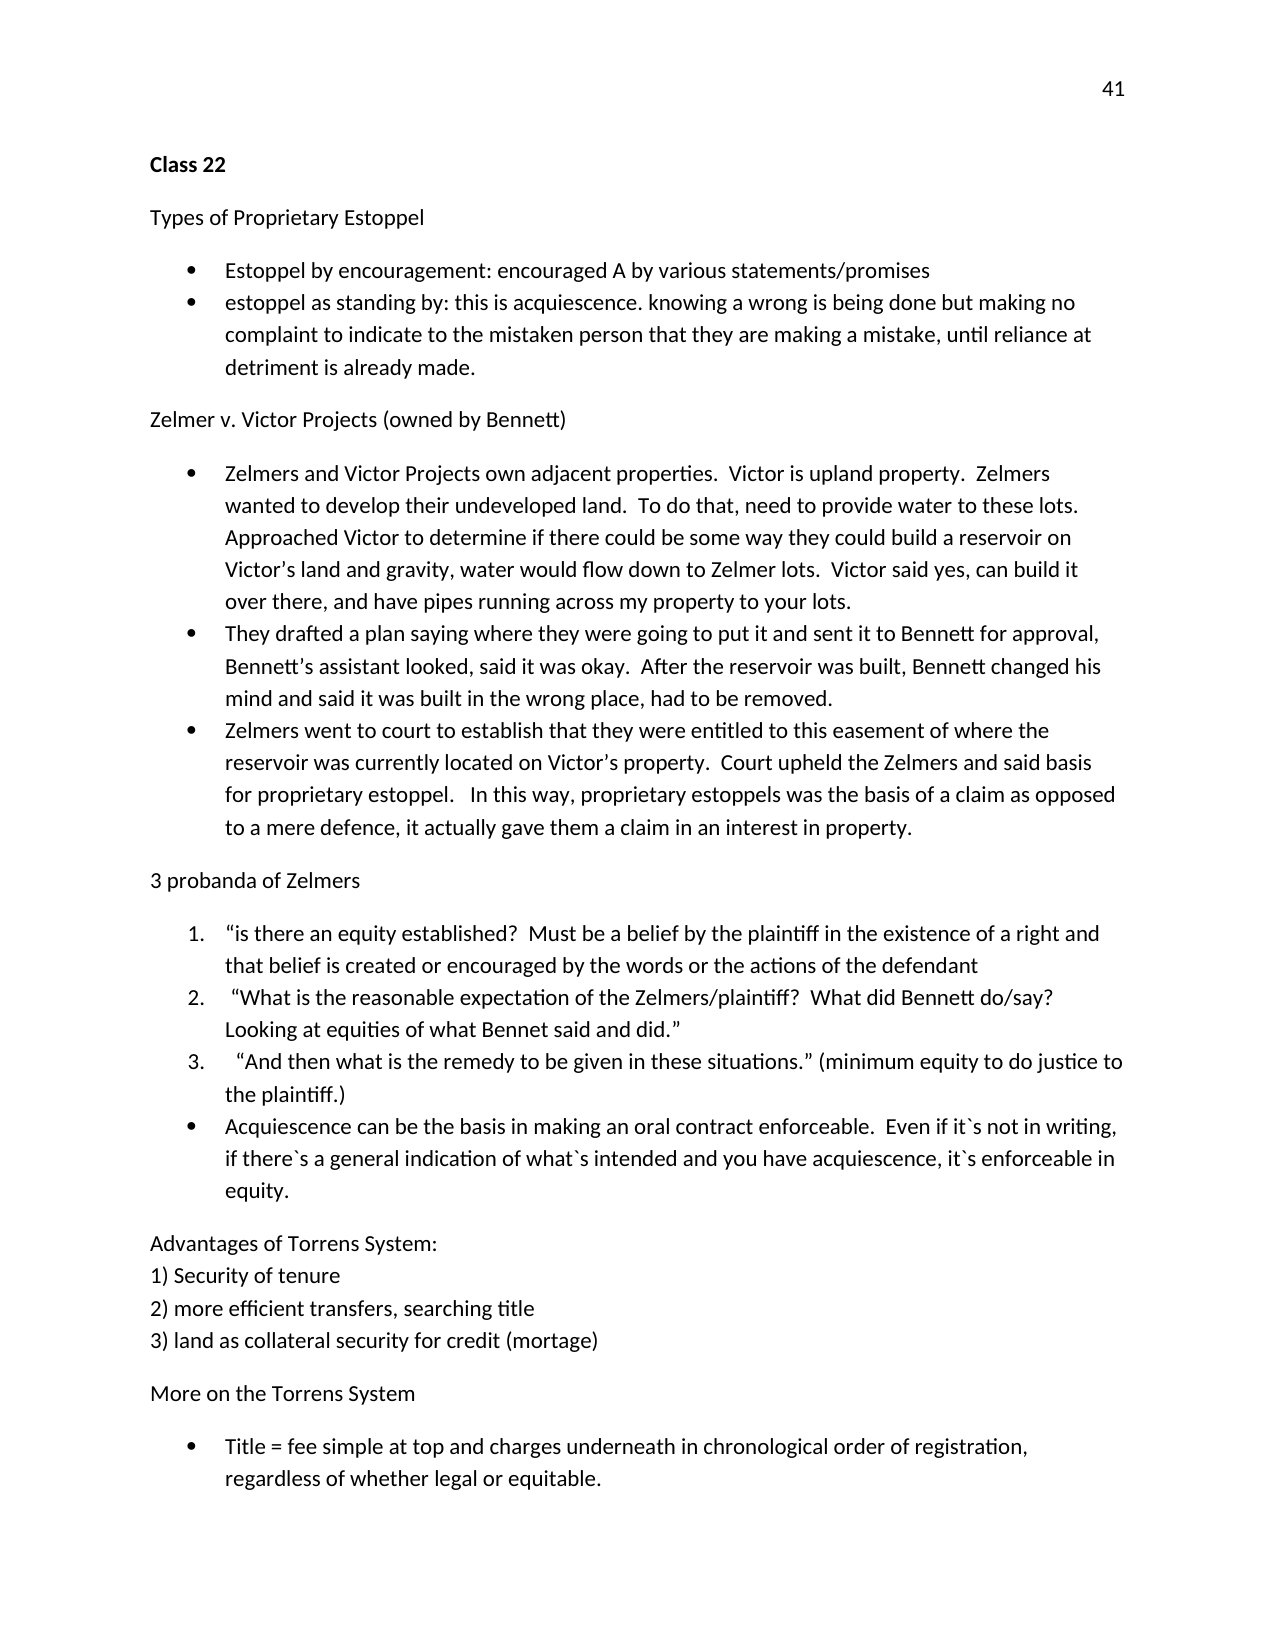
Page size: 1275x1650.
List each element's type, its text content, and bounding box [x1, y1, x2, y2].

text Class 22 [150, 150, 1125, 178]
text Types of Proprietary Estoppel [150, 203, 1125, 231]
list Zelmers and Victor Projects own adjacent properties. Victor is upland property. Zelmers wanted to develop their undeveloped land. To do that, need to provide water to these lots. Approached Victor to determine if there could be some way they could build a reservoir on Victor’s land and gravity, water would flow down to Zelmer lots. Victor said yes, can build it over there, and have pipes running across my property to your lots. [187, 459, 1125, 615]
list Acquiescence can be the basis in making an oral contract enforceable. Even if it`s not in writing, if there`s a general indication of what`s intended and you have acquiescence, it`s enforceable in equity. [187, 1112, 1125, 1204]
list Zelmers went to court to establish that they were entitled to this easement of where the reservoir was currently located on Victor’s property. Court upheld the Zelmers and said basis for proprietary estoppel. In this way, proprietary estoppels was the basis of a claim as opposed to a mere defence, it actually gave them a claim in an interest in property. [187, 716, 1125, 841]
list “What is the reasonable expectation of the Zelmers/plaintiff? What did Bennett do/say? Looking at equities of what Bennet said and did.” [187, 983, 1125, 1043]
list estoppel as standing by: this is acquiescence. knowing a wrong is being done but making no complaint to indicate to the mistaken person that they are making a mistake, until reliance at detriment is already made. [187, 288, 1125, 381]
text 3 probanda of Zelmers [150, 866, 1125, 894]
list They drafted a plan saying where they were going to put it and sent it to Bennett for approval, Bennett’s assistant looked, said it was okay. After the reservoir was built, Bennett changed his mind and said it was built in the wrong place, had to be removed. [187, 619, 1125, 712]
list “is there an equity established? Must be a belief by the plaintiff in the existence of a right and that belief is created or encouraged by the words or the actions of the defendant [187, 919, 1125, 979]
list Title = fee simple at top and charges underneath in chronological order of registration, regardless of whether legal or equitable. [187, 1432, 1125, 1492]
text Zelmer v. Victor Projects (owned by Bennett) [150, 406, 1125, 434]
text More on the Torrens System [150, 1379, 1125, 1407]
text Advantages of Torrens System: 1) Security of tenure 2) more efficient transfers, searching title 3) land as collateral security for credit (mortage) [150, 1229, 1125, 1354]
list Estoppel by encouragement: encouraged A by various statements/promises [187, 256, 1125, 284]
list “And then what is the remedy to be given in these situations.” (minimum equity to do justice to the plaintiff.) [187, 1047, 1125, 1108]
